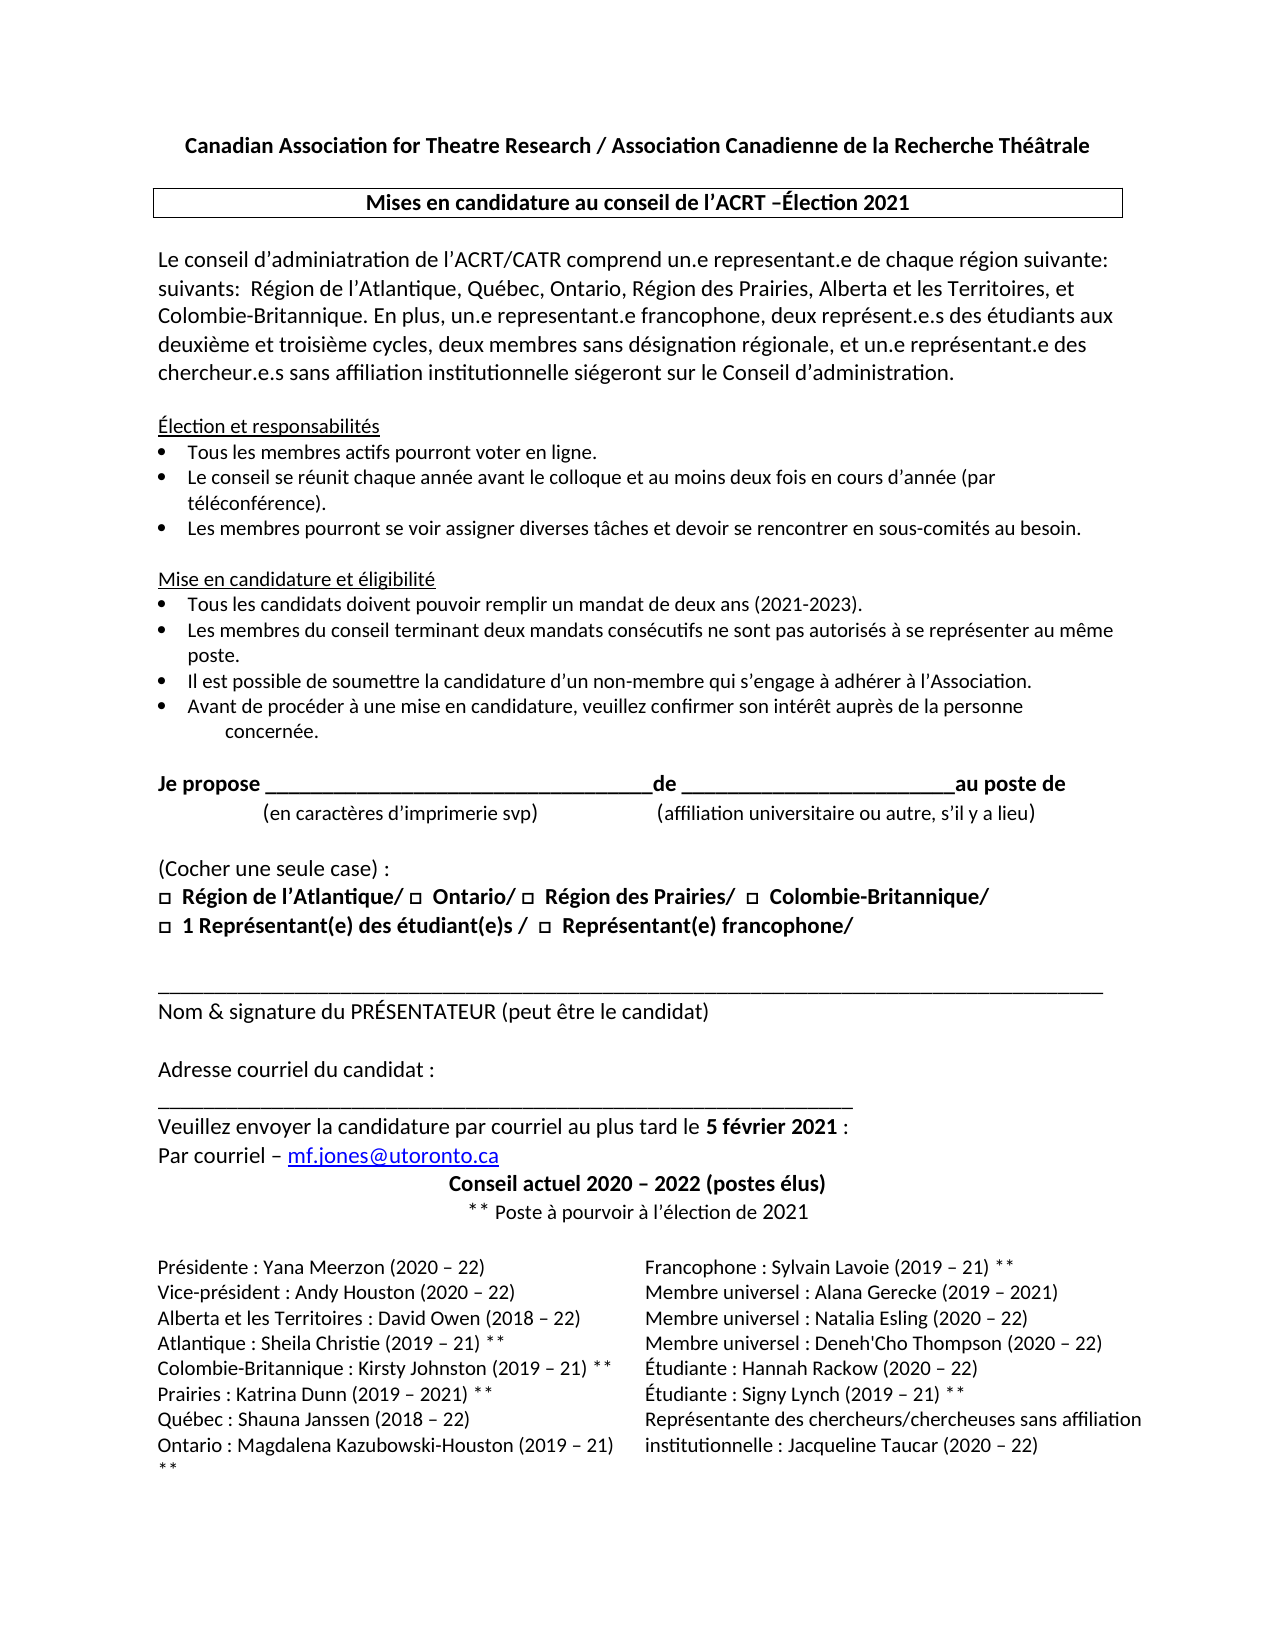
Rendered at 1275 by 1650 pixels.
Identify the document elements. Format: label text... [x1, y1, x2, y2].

text Membre universel : Deneh'Cho Thompson (2020 – 22) [645, 1330, 1192, 1356]
list Les membres du conseil terminant deux mandats consécutifs ne sont pas autorisés à se représenter au même poste. [158, 617, 1118, 668]
text Étudiante : Signy Lynch (2019 – 21) ** [645, 1381, 1192, 1406]
subtitle Mises en candidature au conseil de l’ACRT –Élection 2021 [154, 189, 1122, 217]
text ___________________________________________________________________________________ [158, 968, 1118, 997]
text ** Poste à pourvoir à l’élection de 2021 [157, 1197, 1118, 1225]
list Avant de procéder à une mise en candidature, veuillez confirmer son intérêt auprès de la personne concernée. [158, 693, 1118, 744]
text Adresse courriel du candidat : _____________________________________________________________ [158, 1054, 1118, 1112]
text □ 1 Représentant(e) des étudiant(e)s / □ Représentant(e) francophone/ [158, 910, 1118, 939]
text Vice-président : Andy Houston (2020 – 22) [157, 1279, 630, 1305]
text □ Région de l’Atlantique/ □ Ontario/ □ Région des Prairies/ □ Colombie-Britannique/ [158, 882, 1118, 910]
text Francophone : Sylvain Lavoie (2019 – 21) ** [645, 1254, 1192, 1279]
text Étudiante : Hannah Rackow (2020 – 22) [645, 1356, 1192, 1381]
text Représentante des chercheurs/chercheuses sans affiliation institutionnelle : Jacqueline Taucar (2020 – 22) [645, 1406, 1192, 1457]
text Par courriel – mf.jones@utoronto.ca [158, 1140, 1118, 1169]
text (Cocher une seule case) : [158, 854, 1118, 882]
text Canadian Association for Theatre Research / Association Canadienne de la Recherche Théâtrale [158, 131, 1118, 159]
list Tous les membres actifs pourront voter en ligne. [158, 439, 1118, 464]
list Le conseil se réunit chaque année avant le colloque et au moins deux fois en cours d’année (par téléconférence). [158, 464, 1118, 515]
list Les membres pourront se voir assigner diverses tâches et devoir se rencontrer en sous-comités au besoin. [158, 515, 1118, 541]
text Nom & signature du PRÉSENTATEUR (peut être le candidat) [158, 997, 1118, 1025]
text Présidente : Yana Meerzon (2020 – 22) [157, 1254, 630, 1279]
text Veuillez envoyer la candidature par courriel au plus tard le 5 février 2021 : [158, 1112, 1118, 1140]
text Atlantique : Sheila Christie (2019 – 21) ** [157, 1330, 630, 1356]
text Québec : Shauna Janssen (2018 – 22) [157, 1406, 630, 1432]
text Alberta et les Territoires : David Owen (2018 – 22) [157, 1305, 630, 1330]
text Je propose __________________________________de ________________________au poste de (en caractères d’imprimerie svp) (affiliation universitaire ou autre, s’il y a lieu) [158, 769, 1118, 826]
text Le conseil d’adminiatration de l’ACRT/CATR comprend un.e representant.e de chaque région suivante: suivants: Région de l’Atlantique, Québec, Ontario, Région des Prairies, Alberta et les Territoires, et Colombie-Britannique. En plus, un.e representant.e francophone, deux représent.e.s des étudiants aux deuxième et troisième cycles, deux membres sans désignation régionale, et un.e représentant.e des chercheur.e.s sans affiliation institutionnelle siégeront sur le Conseil d’administration. [158, 246, 1118, 386]
text Membre universel : Alana Gerecke (2019 – 2021) [645, 1279, 1118, 1305]
text Membre universel : Natalia Esling (2020 – 22) [645, 1305, 1118, 1330]
text Élection et responsabilités [158, 414, 1118, 439]
list Tous les candidats doivent pouvoir remplir un mandat de deux ans (2021-2023). [158, 592, 1118, 617]
text Conseil actuel 2020 – 2022 (postes élus) [157, 1169, 1118, 1197]
text Prairies : Katrina Dunn (2019 – 2021) ** [157, 1381, 630, 1406]
text Ontario : Magdalena Kazubowski-Houston (2019 – 21) ** [157, 1432, 630, 1483]
text Mise en candidature et éligibilité [158, 566, 1118, 592]
text Colombie-Britannique : Kirsty Johnston (2019 – 21) ** [157, 1356, 638, 1381]
list Il est possible de soumettre la candidature d’un non-membre qui s’engage à adhérer à l’Association. [158, 668, 1118, 693]
